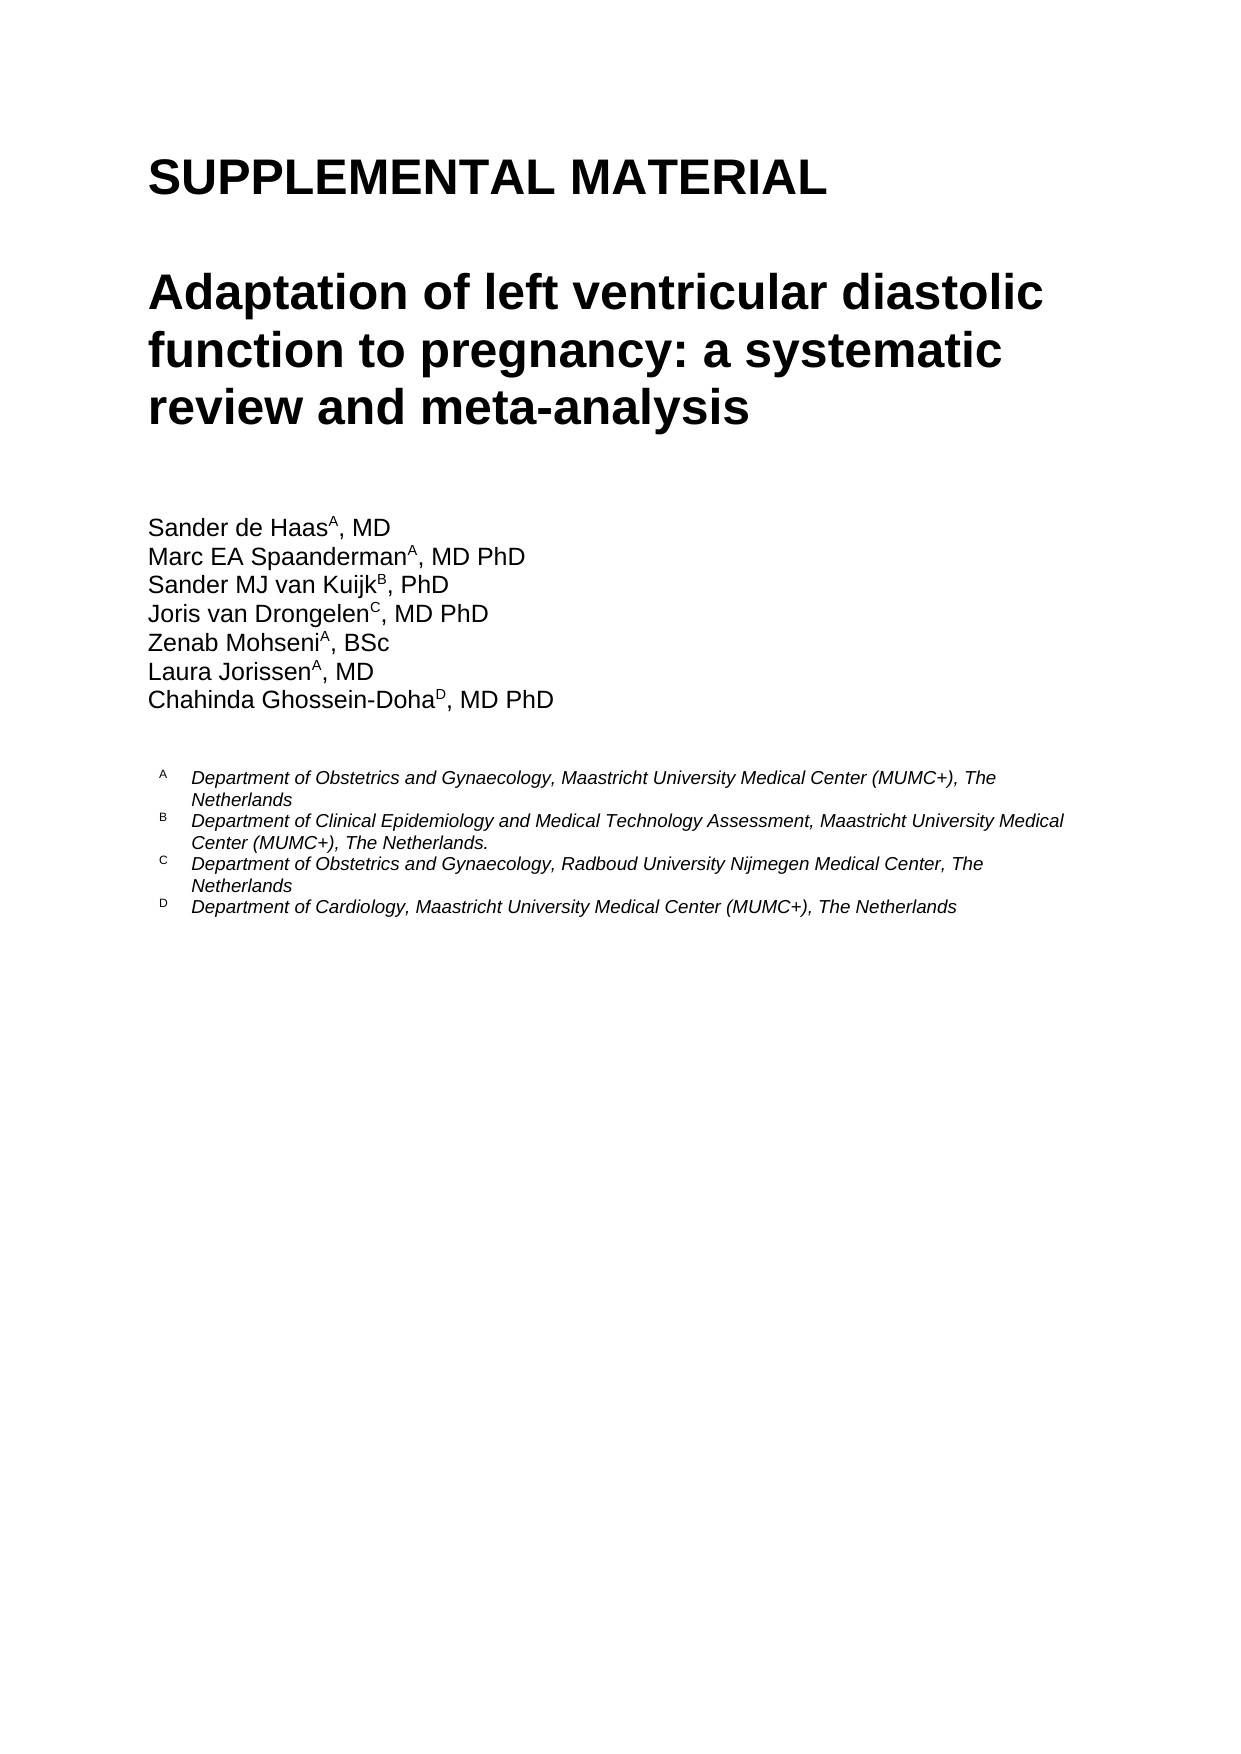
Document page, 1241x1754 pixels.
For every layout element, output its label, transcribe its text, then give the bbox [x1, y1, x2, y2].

table_cell Department of Cardiology, Maastricht University Medical Center (MUMC+), The Netherlands [180, 896, 1093, 920]
table_cell Department of Clinical Epidemiology and Medical Technology Assessment, Maastricht University Medical Center (MUMC+), The Netherlands. [180, 810, 1093, 853]
text Chahinda Ghossein-DohaD, MD PhD [148, 686, 1093, 714]
text Sander de HaasA, MD [148, 513, 1093, 542]
text Laura JorissenA, MD [148, 657, 1093, 686]
text Adaptation of left ventricular diastolic function to pregnancy: a systematic review and meta-analysis [148, 263, 1093, 435]
table_cell B [148, 810, 180, 853]
table_cell Department of Obstetrics and Gynaecology, Radboud University Nijmegen Medical Center, The Netherlands [180, 853, 1093, 896]
text Sander MJ van KuijkB, PhD [148, 571, 1093, 599]
table_header Department of Obstetrics and Gynaecology, Maastricht University Medical Center (MUMC+), The Netherlands [180, 767, 1093, 810]
table_header A [148, 767, 180, 810]
table_cell C [148, 853, 180, 896]
table_cell D [148, 896, 180, 920]
text Joris van DrongelenC, MD PhD [148, 599, 1093, 628]
text Zenab MohseniA, BSc [148, 628, 1093, 657]
text SUPPLEMENTAL MATERIAL [148, 148, 1093, 205]
text Marc EA SpaandermanA, MD PhD [148, 542, 1093, 571]
